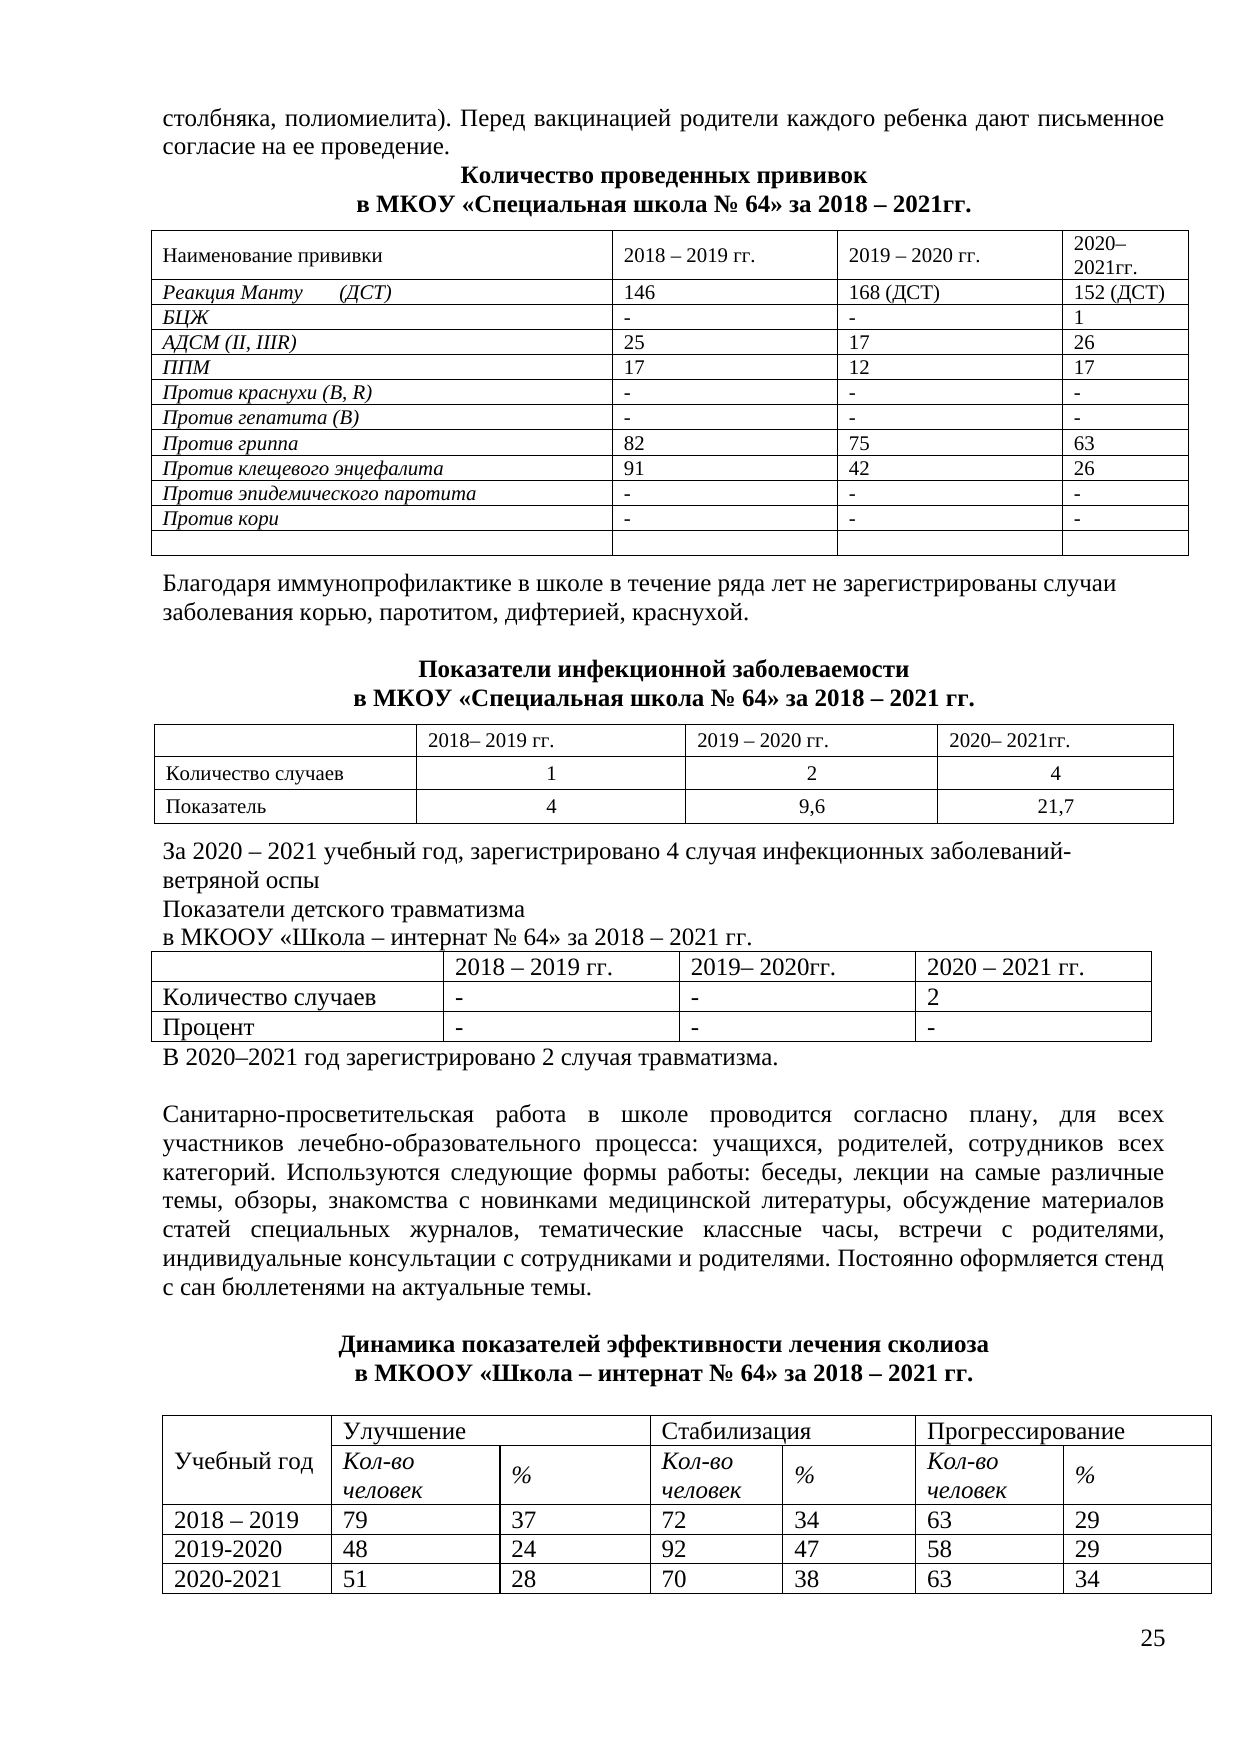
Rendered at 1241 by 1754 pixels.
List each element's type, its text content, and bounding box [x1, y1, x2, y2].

text За 2020 – 2021 учебный год, зарегистрировано 4 случая инфекционных заболеваний- [162, 836, 1165, 865]
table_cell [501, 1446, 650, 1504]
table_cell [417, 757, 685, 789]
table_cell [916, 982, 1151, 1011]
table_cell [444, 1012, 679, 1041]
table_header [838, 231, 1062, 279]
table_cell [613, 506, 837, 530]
text в МКООУ «Школа – интернат № 64» за 2018 – 2021 гг. [162, 922, 1165, 951]
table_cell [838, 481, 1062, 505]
text Показатели инфекционной заболеваемости [162, 654, 1165, 683]
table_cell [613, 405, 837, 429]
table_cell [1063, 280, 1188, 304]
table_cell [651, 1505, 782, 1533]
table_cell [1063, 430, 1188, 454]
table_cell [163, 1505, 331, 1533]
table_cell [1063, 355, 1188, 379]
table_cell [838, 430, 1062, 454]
text Количество проведенных прививок [162, 160, 1165, 189]
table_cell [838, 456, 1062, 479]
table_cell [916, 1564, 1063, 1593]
text Показатели детского травматизма [162, 894, 1165, 922]
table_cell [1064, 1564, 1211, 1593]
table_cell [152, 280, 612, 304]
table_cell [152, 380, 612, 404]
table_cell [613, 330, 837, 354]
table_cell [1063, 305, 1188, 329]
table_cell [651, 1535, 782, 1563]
text в МКОУ «Специальная школа № 64» за 2018 – 2021гг. [162, 189, 1165, 218]
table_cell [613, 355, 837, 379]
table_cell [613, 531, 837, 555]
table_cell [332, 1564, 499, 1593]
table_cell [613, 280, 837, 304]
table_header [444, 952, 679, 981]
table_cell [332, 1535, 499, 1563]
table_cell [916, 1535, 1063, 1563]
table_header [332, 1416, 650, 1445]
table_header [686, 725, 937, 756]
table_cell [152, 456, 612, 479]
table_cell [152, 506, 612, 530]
text в МКООУ «Школа – интернат № 64» за 2018 – 2021 гг. [162, 1358, 1165, 1387]
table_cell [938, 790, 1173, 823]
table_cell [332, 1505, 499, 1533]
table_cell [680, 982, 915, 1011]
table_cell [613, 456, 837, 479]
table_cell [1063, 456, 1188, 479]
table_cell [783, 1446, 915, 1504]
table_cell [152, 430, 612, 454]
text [162, 103, 1165, 160]
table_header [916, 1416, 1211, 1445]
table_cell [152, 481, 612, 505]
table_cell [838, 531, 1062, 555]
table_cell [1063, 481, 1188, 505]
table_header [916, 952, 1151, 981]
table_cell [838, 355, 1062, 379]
text ветряной оспы [162, 865, 1165, 894]
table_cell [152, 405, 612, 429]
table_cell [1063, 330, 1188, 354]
text Санитарно-просветительская работа в школе проводится согласно плану, для всех участников лечебно-образовательного процесса: учащихся, родителей, сотрудников всех категорий. Используются следующие формы работы: беседы, лекции на самые различные темы, обзоры, знакомства с новинками медицинской литературы, обсуждение материалов статей специальных журналов, тематические классные часы, встречи с родителями, индивидуальные консультации с сотрудниками и родителями. Постоянно оформляется стенд с сан бюллетенями на актуальные темы. [162, 1099, 1165, 1300]
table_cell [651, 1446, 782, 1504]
text Благодаря иммунопрофилактике в школе в течение ряда лет не зарегистрированы случаи заболевания корью, паротитом, дифтерией, краснухой. [162, 568, 1165, 625]
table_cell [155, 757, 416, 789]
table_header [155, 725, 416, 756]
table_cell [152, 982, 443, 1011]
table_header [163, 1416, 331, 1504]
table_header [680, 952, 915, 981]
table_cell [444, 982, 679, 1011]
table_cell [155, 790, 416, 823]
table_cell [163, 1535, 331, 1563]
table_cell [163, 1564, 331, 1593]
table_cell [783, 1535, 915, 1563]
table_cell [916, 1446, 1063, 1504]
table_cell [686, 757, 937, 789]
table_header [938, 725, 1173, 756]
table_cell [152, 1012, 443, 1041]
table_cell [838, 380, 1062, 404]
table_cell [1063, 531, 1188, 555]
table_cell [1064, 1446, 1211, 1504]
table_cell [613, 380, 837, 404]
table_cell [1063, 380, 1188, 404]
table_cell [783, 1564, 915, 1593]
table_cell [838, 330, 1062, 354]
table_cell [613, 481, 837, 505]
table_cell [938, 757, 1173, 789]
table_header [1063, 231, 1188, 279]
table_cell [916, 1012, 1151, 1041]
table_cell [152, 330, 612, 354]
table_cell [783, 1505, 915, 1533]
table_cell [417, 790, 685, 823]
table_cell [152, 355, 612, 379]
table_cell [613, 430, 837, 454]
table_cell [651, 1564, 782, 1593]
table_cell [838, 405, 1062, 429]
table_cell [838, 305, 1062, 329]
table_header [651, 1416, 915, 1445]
text Динамика показателей эффективности лечения сколиоза [162, 1329, 1165, 1358]
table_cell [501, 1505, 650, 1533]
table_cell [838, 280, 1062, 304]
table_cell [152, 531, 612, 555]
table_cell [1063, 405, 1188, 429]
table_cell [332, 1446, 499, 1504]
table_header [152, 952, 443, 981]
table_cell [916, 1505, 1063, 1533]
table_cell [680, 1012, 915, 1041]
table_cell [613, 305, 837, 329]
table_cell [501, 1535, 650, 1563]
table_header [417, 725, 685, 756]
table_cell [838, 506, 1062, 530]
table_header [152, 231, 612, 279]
text В 2020–2021 год зарегистрировано 2 случая травматизма. [162, 1042, 1165, 1070]
text в МКОУ «Специальная школа № 64» за 2018 – 2021 гг. [162, 683, 1165, 712]
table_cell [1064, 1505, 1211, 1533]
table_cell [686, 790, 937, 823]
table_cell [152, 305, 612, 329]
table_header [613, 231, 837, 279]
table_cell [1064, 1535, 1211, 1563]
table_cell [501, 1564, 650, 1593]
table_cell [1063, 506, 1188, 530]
